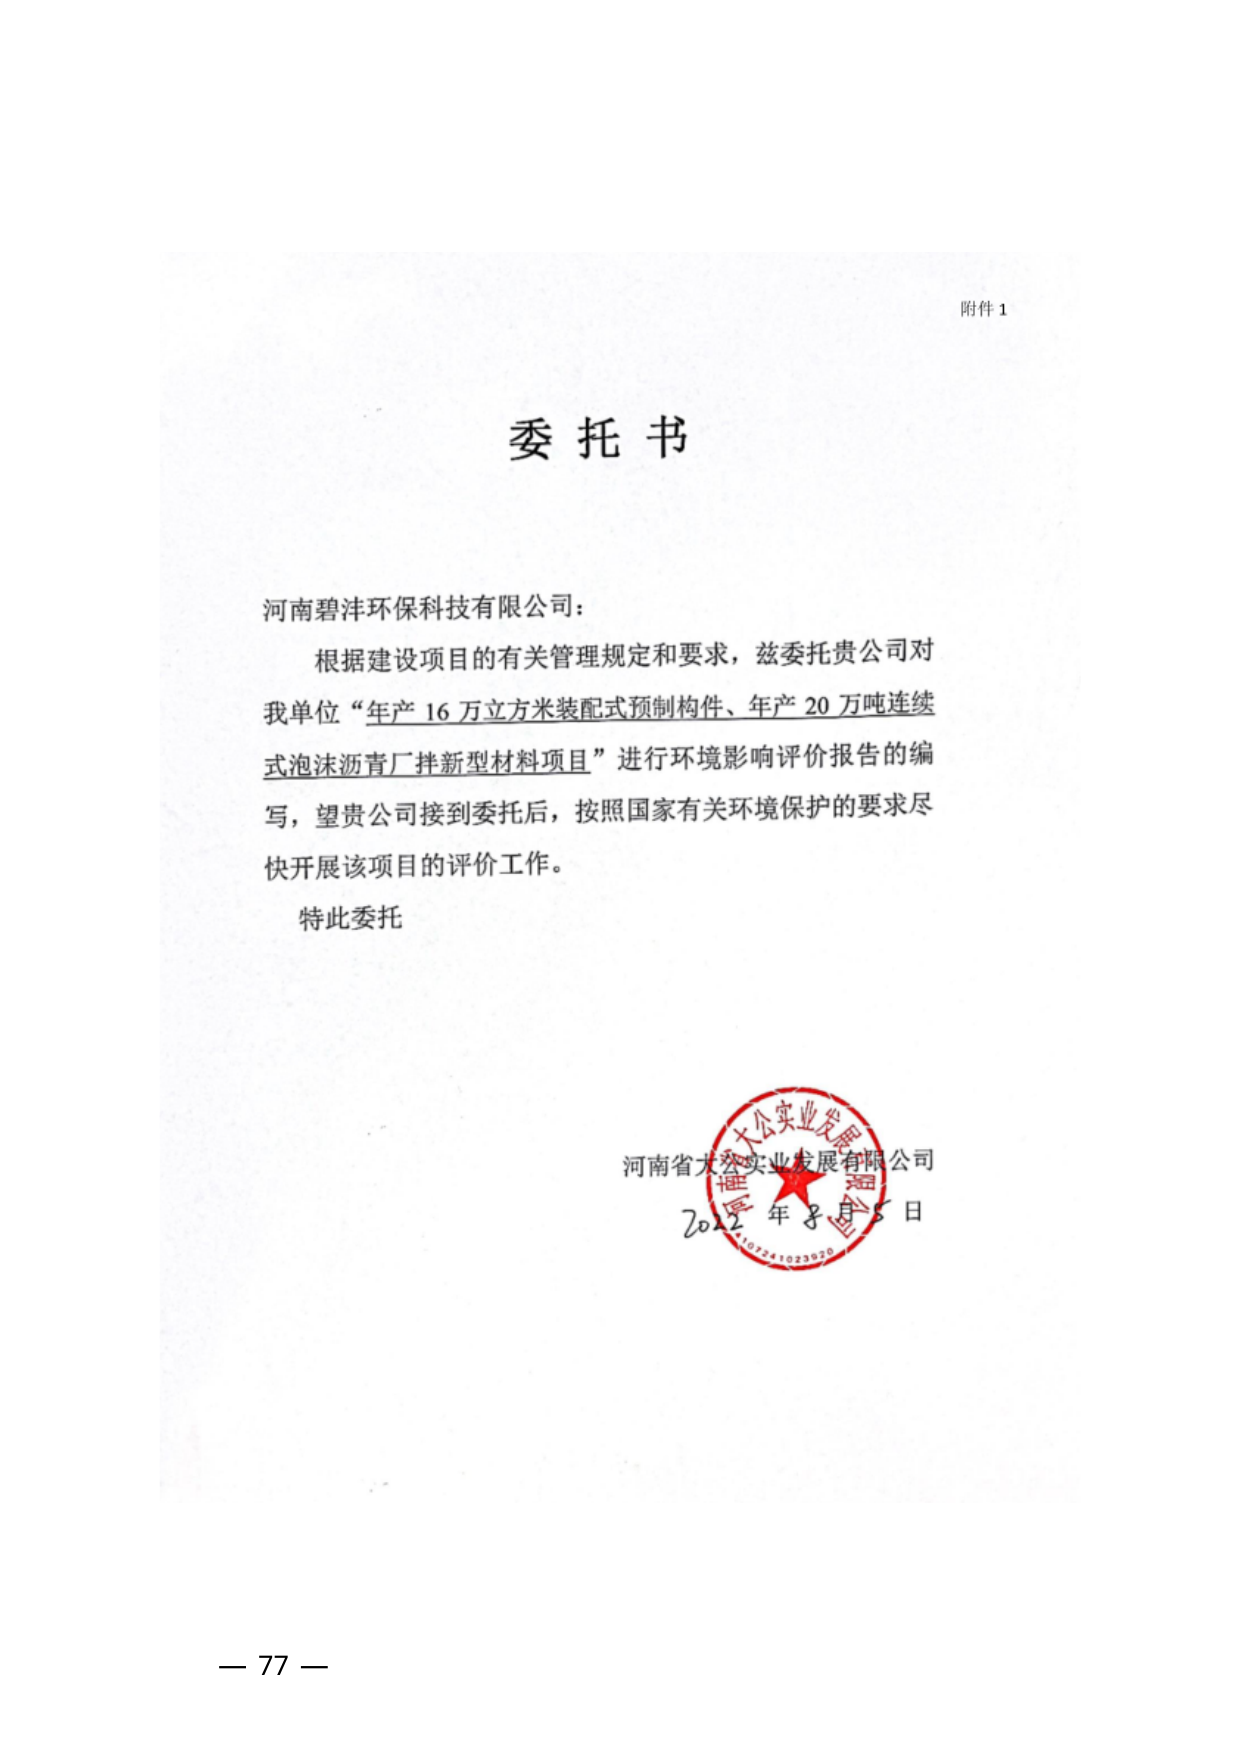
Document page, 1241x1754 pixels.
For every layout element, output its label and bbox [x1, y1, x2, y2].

picture [159, 252, 1081, 1503]
